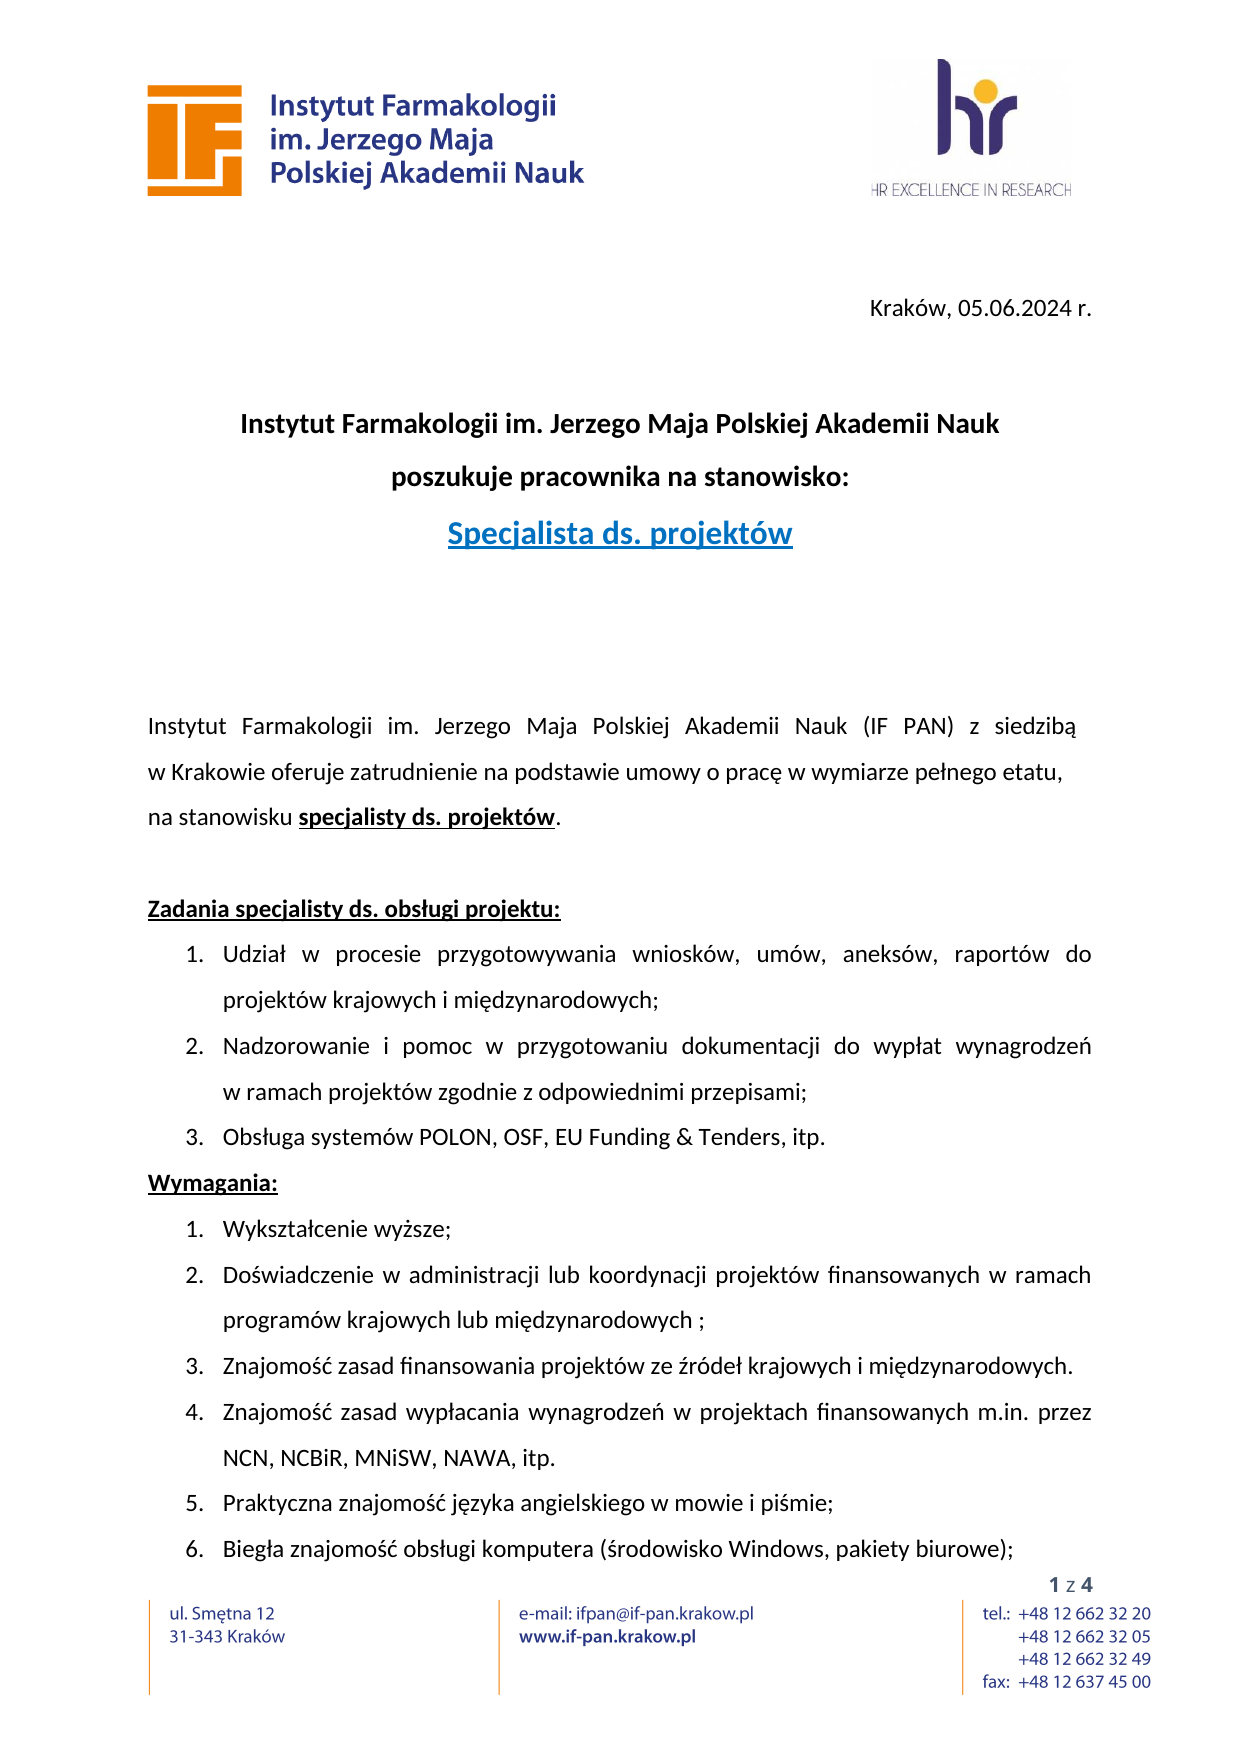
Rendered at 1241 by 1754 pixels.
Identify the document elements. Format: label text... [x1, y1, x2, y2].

text Kraków, 05.06.2024 r. [148, 292, 1093, 322]
list Znajomość zasad wypłacania wynagrodzeń w projektach finansowanych m.in. przez NCN, NCBiR, MNiSW, NAWA, itp. [185, 1396, 1093, 1472]
picture [147, 85, 586, 196]
list Obsługa systemów POLON, OSF, EU Funding & Tenders, itp. [185, 1122, 1093, 1152]
list Doświadczenie w administracji lub koordynacji projektów finansowanych w ramach programów krajowych lub międzynarodowych ; [185, 1259, 1093, 1335]
text na stanowisku specjalisty ds. projektów. [148, 801, 1093, 832]
picture [147, 1598, 1152, 1695]
text Zadania specjalisty ds. obsługi projektu: [148, 893, 1093, 923]
text poszukuje pracownika na stanowisko: [148, 458, 1093, 494]
text Wymagania: [148, 1167, 1093, 1198]
picture [871, 59, 1071, 196]
text Specjalista ds. projektów [148, 512, 1093, 552]
list Znajomość zasad finansowania projektów ze źródeł krajowych i międzynarodowych. [185, 1350, 1093, 1381]
text Instytut Farmakologii im. Jerzego Maja Polskiej Akademii Nauk (IF PAN) z siedzibą w Krakowie oferuje zatrudnienie na podstawie umowy o pracę w wymiarze pełnego etatu, [148, 710, 1093, 786]
list Praktyczna znajomość języka angielskiego w mowie i piśmie; [185, 1487, 1093, 1518]
list Wykształcenie wyższe; [185, 1213, 1093, 1243]
list Biegła znajomość obsługi komputera (środowisko Windows, pakiety biurowe); [185, 1533, 1093, 1564]
list Nadzorowanie i pomoc w przygotowaniu dokumentacji do wypłat wynagrodzeń w ramach projektów zgodnie z odpowiednimi przepisami; [185, 1030, 1093, 1106]
list Udział w procesie przygotowywania wniosków, umów, aneksów, raportów do projektów krajowych i międzynarodowych; [185, 939, 1093, 1015]
text Instytut Farmakologii im. Jerzego Maja Polskiej Akademii Nauk [148, 405, 1093, 441]
